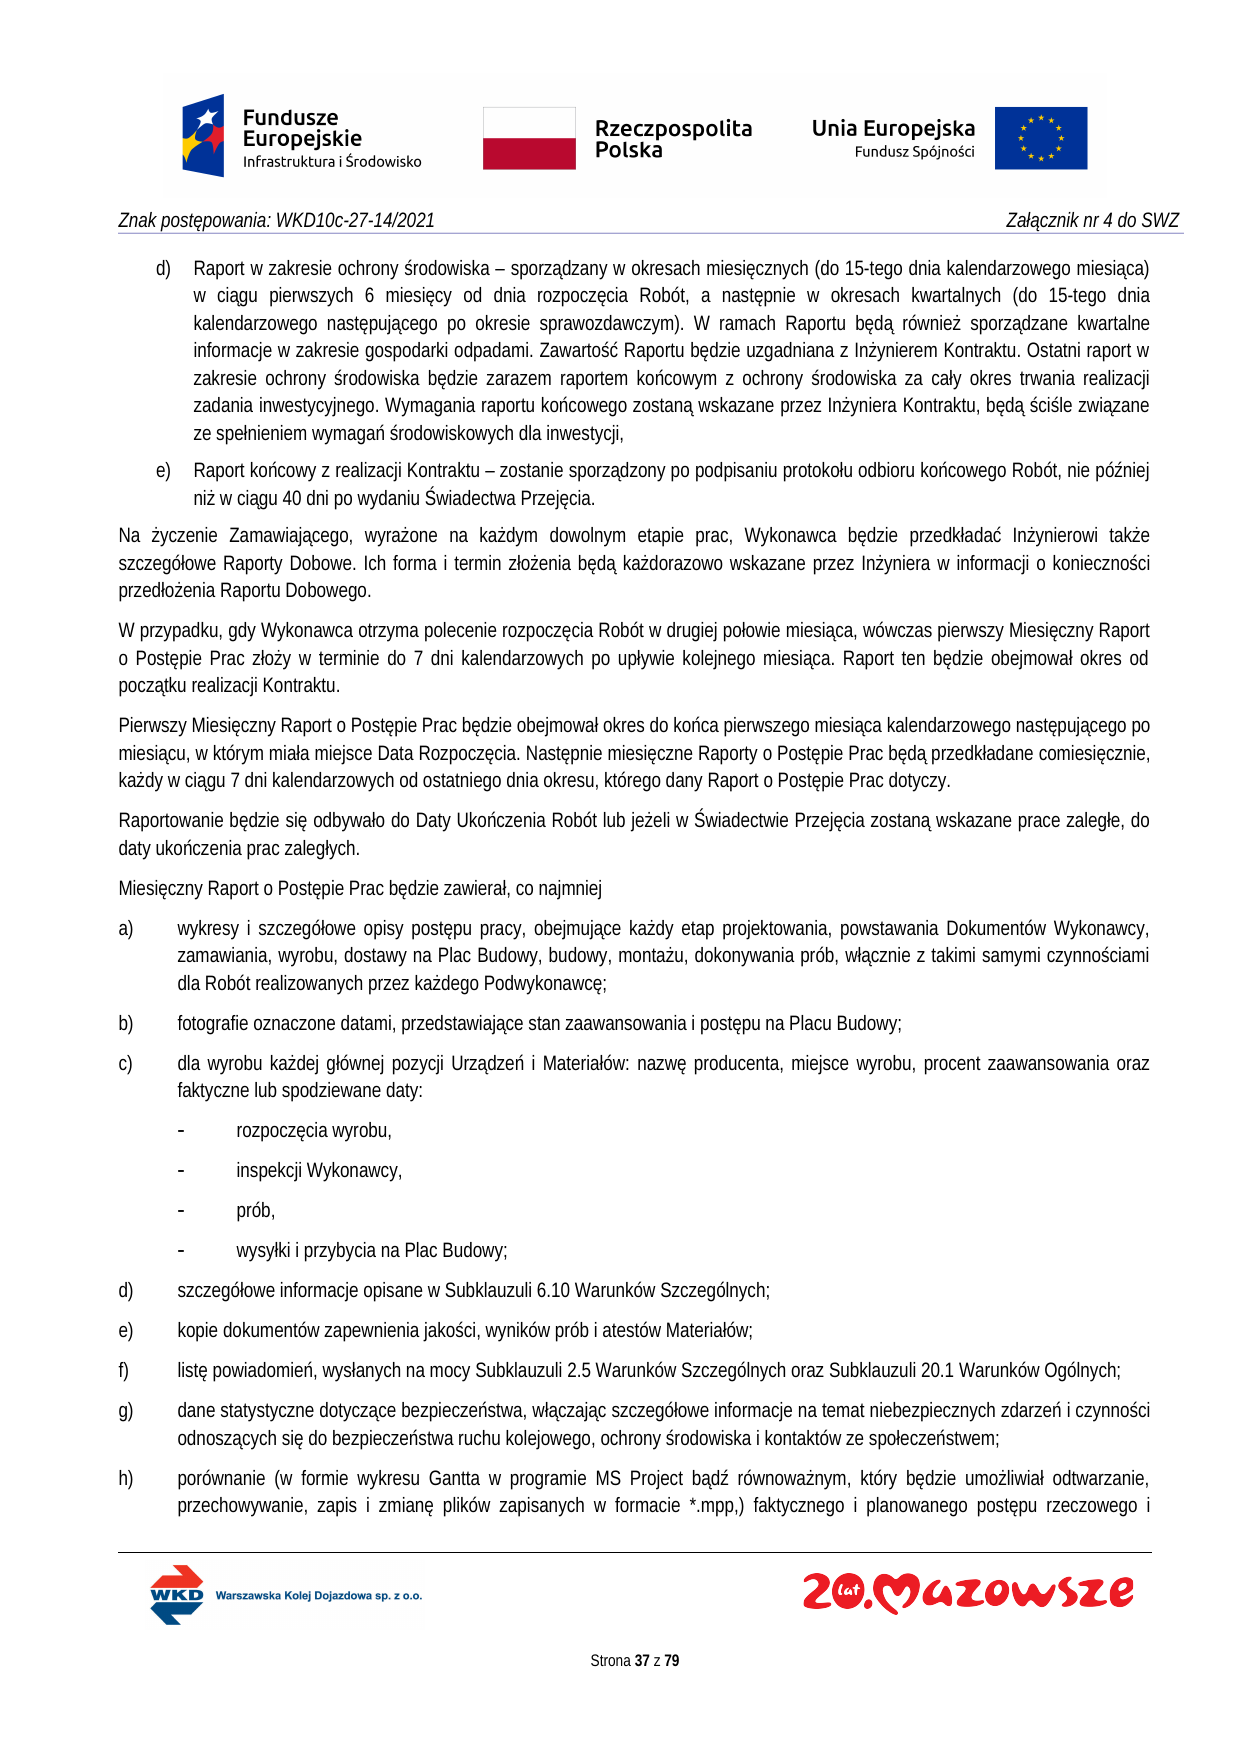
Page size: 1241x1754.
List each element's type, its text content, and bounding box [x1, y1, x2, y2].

text Miesięczny Raport o Postępie Prac będzie zawierał, co najmniej [118, 876, 1152, 899]
list inspekcji Wykonawcy, [177, 1158, 1152, 1182]
list wykresy i szczegółowe opisy postępu pracy, obejmujące każdy etap projektowania, powstawania Dokumentów Wykonawcy, zamawiania, wyrobu, dostawy na Plac Budowy, budowy, montażu, dokonywania prób, włącznie z takimi samymi czynnościami dla Robót realizowanych przez każdego Podwykonawcę; [118, 916, 1152, 994]
list dane statystyczne dotyczące bezpieczeństwa, włączając szczegółowe informacje na temat niebezpiecznych zdarzeń i czynności odnoszących się do bezpieczeństwa ruchu kolejowego, ochrony środowiska i kontaktów ze społeczeństwem; [118, 1398, 1152, 1449]
list wysyłki i przybycia na Plac Budowy; [177, 1238, 1152, 1262]
list fotografie oznaczone datami, przedstawiające stan zaawansowania i postępu na Placu Budowy; [118, 1011, 1152, 1034]
list dla wyrobu każdej głównej pozycji Urządzeń i Materiałów: nazwę producenta, miejsce wyrobu, procent zaawansowania oraz faktyczne lub spodziewane daty: [118, 1051, 1152, 1102]
list prób, [177, 1198, 1152, 1222]
list rozpoczęcia wyrobu, [177, 1118, 1152, 1142]
text Raportowanie będzie się odbywało do Daty Ukończenia Robót lub jeżeli w Świadectwie Przejęcia zostaną wskazane prace zaległe, do daty ukończenia prac zaległych. [118, 808, 1152, 859]
text Na życzenie Zamawiającego, wyrażone na każdym dowolnym etapie prac, Wykonawca będzie przedkładać Inżynierowi także szczegółowe Raporty Dobowe. Ich forma i termin złożenia będą każdorazowo wskazane przez Inżyniera w informacji o konieczności przedłożenia Raportu Dobowego. [118, 523, 1152, 602]
list Raport w zakresie ochrony środowiska – sporządzany w okresach miesięcznych (do 15-tego dnia kalendarzowego miesiąca) w ciągu pierwszych 6 miesięcy od dnia rozpoczęcia Robót, a następnie w okresach kwartalnych (do 15-tego dnia kalendarzowego następującego po okresie sprawozdawczym). W ramach Raportu będą również sporządzane kwartalne informacje w zakresie gospodarki odpadami. Zawartość Raportu będzie uzgadniana z Inżynierem Kontraktu. Ostatni raport w zakresie ochrony środowiska będzie zarazem raportem końcowym z ochrony środowiska za cały okres trwania realizacji zadania inwestycyjnego. Wymagania raportu końcowego zostaną wskazane przez Inżyniera Kontraktu, będą ściśle związane ze spełnieniem wymagań środowiskowych dla inwestycji, [156, 256, 1152, 444]
list Raport końcowy z realizacji Kontraktu – zostanie sporządzony po podpisaniu protokołu odbioru końcowego Robót, nie później niż w ciągu 40 dni po wydaniu Świadectwa Przejęcia. [156, 458, 1152, 509]
list szczegółowe informacje opisane w Subklauzuli 6.10 Warunków Szczególnych; [118, 1278, 1152, 1302]
picture [803, 1573, 1134, 1615]
list listę powiadomień, wysłanych na mocy Subklauzuli 2.5 Warunków Szczególnych oraz Subklauzuli 20.1 Warunków Ogólnych; [118, 1358, 1152, 1382]
picture [144, 1559, 425, 1630]
list kopie dokumentów zapewnienia jakości, wyników prób i atestów Materiałów; [118, 1318, 1152, 1342]
text W przypadku, gdy Wykonawca otrzyma polecenie rozpoczęcia Robót w drugiej połowie miesiąca, wówczas pierwszy Miesięczny Raport o Postępie Prac złoży w terminie do 7 dni kalendarzowych po upływie kolejnego miesiąca. Raport ten będzie obejmował okres od początku realizacji Kontraktu. [118, 618, 1152, 697]
text Pierwszy Miesięczny Raport o Postępie Prac będzie obejmował okres do końca pierwszego miesiąca kalendarzowego następującego po miesiącu, w którym miała miejsce Data Rozpoczęcia. Następnie miesięczne Raporty o Postępie Prac będą przedkładane comiesięcznie, każdy w ciągu 7 dni kalendarzowych od ostatniego dnia okresu, którego dany Raport o Postępie Prac dotyczy. [118, 713, 1152, 792]
picture [162, 73, 1108, 198]
